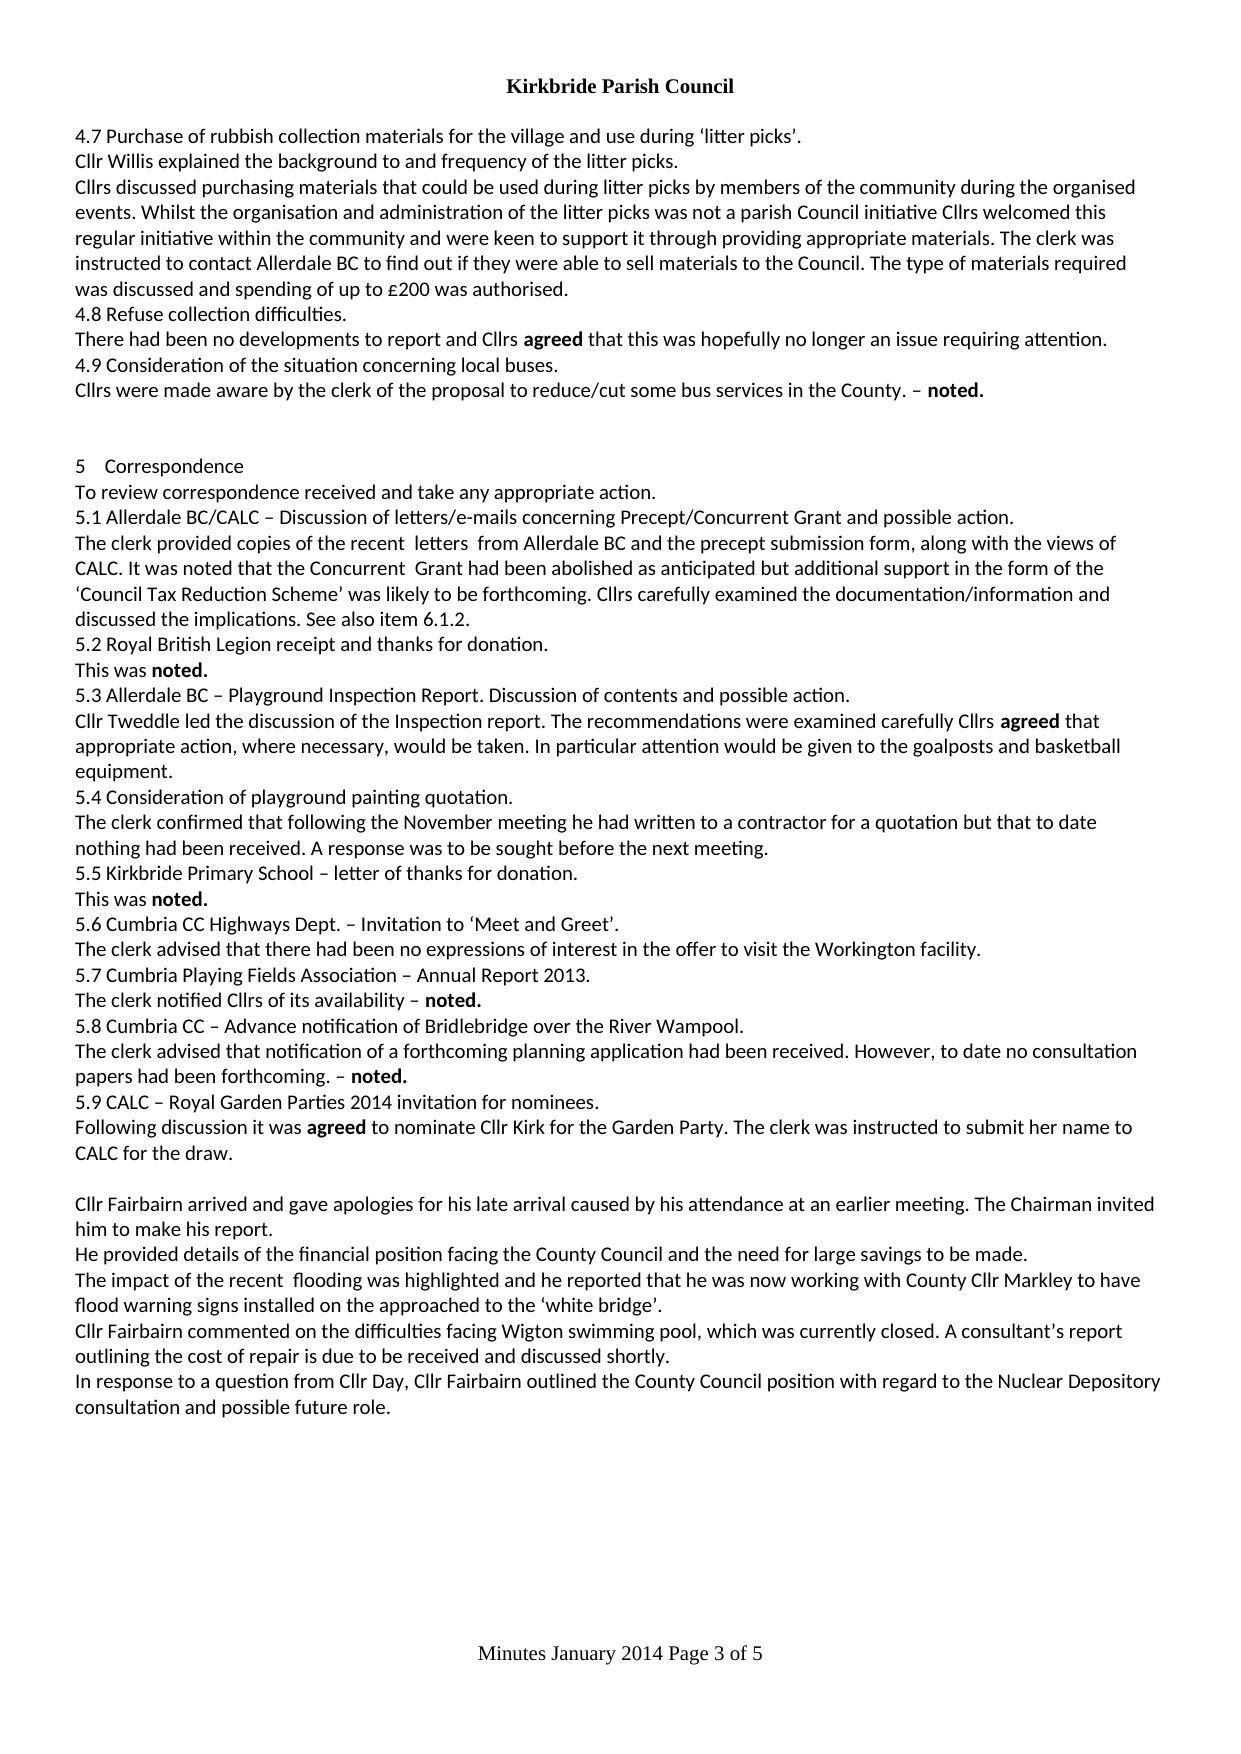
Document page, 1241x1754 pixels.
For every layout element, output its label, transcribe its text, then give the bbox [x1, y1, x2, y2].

text 4.8 Refuse collection difficulties. [75, 301, 1165, 327]
text 5.2 Royal British Legion receipt and thanks for donation. [75, 632, 1165, 657]
text 4.7 Purchase of rubbish collection materials for the village and use during ‘litter picks’. [75, 123, 1165, 149]
text The clerk confirmed that following the November meeting he had written to a contractor for a quotation but that to date nothing had been received. A response was to be sought before the next meeting. [75, 809, 1165, 860]
text 4.9 Consideration of the situation concerning local buses. [75, 352, 1165, 377]
text Cllrs discussed purchasing materials that could be used during litter picks by members of the community during the organised events. Whilst the organisation and administration of the litter picks was not a parish Council initiative Cllrs welcomed this regular initiative within the community and were keen to support it through providing appropriate materials. The clerk was instructed to contact Allerdale BC to find out if they were able to sell materials to the Council. The type of materials required was discussed and spending of up to £200 was authorised. [75, 174, 1165, 301]
text In response to a question from Cllr Day, Cllr Fairbairn outlined the County Council position with regard to the Nuclear Depository consultation and possible future role. [75, 1369, 1165, 1419]
text The clerk advised that notification of a forthcoming planning application had been received. However, to date no consultation papers had been forthcoming. – noted. [75, 1038, 1165, 1089]
text The impact of the recent flooding was highlighted and he reported that he was now working with County Cllr Markley to have flood warning signs installed on the approached to the ‘white bridge’. [75, 1267, 1165, 1318]
text Cllr Fairbairn arrived and gave apologies for his late arrival caused by his attendance at an earlier meeting. The Chairman invited him to make his report. [75, 1191, 1165, 1242]
text 5.8 Cumbria CC – Advance notification of Bridlebridge over the River Wampool. [75, 1013, 1165, 1038]
text 5.6 Cumbria CC Highways Dept. – Invitation to ‘Meet and Greet’. [75, 911, 1165, 937]
text 5.7 Cumbria Playing Fields Association – Annual Report 2013. [75, 962, 1165, 987]
text Cllr Willis explained the background to and frequency of the litter picks. [75, 149, 1165, 174]
text 5.3 Allerdale BC – Playground Inspection Report. Discussion of contents and possible action. [75, 682, 1165, 708]
text The clerk provided copies of the recent letters from Allerdale BC and the precept submission form, along with the views of CALC. It was noted that the Concurrent Grant had been abolished as anticipated but additional support in the form of the ‘Council Tax Reduction Scheme’ was likely to be forthcoming. Cllrs carefully examined the documentation/information and discussed the implications. See also item 6.1.2. [75, 530, 1165, 632]
text 5.1 Allerdale BC/CALC – Discussion of letters/e-mails concerning Precept/Concurrent Grant and possible action. [75, 504, 1165, 530]
text 5 Correspondence [75, 454, 1165, 479]
text 5.5 Kirkbride Primary School – letter of thanks for donation. [75, 860, 1165, 886]
text The clerk notified Cllrs of its availability – noted. [75, 987, 1165, 1013]
text Cllr Fairbairn commented on the difficulties facing Wigton swimming pool, which was currently closed. A consultant’s report outlining the cost of repair is due to be received and discussed shortly. [75, 1318, 1165, 1369]
text This was noted. [75, 886, 1165, 911]
text This was noted. [75, 657, 1165, 682]
text Following discussion it was agreed to nominate Cllr Kirk for the Garden Party. The clerk was instructed to submit her name to CALC for the draw. [75, 1114, 1165, 1165]
text The clerk advised that there had been no expressions of interest in the offer to visit the Workington facility. [75, 937, 1165, 962]
text 5.9 CALC – Royal Garden Parties 2014 invitation for nominees. [75, 1089, 1165, 1114]
text 5.4 Consideration of playground painting quotation. [75, 784, 1165, 809]
text Cllr Tweddle led the discussion of the Inspection report. The recommendations were examined carefully Cllrs agreed that appropriate action, where necessary, would be taken. In particular attention would be given to the goalposts and basketball equipment. [75, 708, 1165, 784]
text To review correspondence received and take any appropriate action. [75, 479, 1165, 504]
text Cllrs were made aware by the clerk of the proposal to reduce/cut some bus services in the County. – noted. [75, 377, 1165, 403]
text He provided details of the financial position facing the County Council and the need for large savings to be made. [75, 1242, 1165, 1267]
text There had been no developments to report and Cllrs agreed that this was hopefully no longer an issue requiring attention. [75, 327, 1165, 352]
